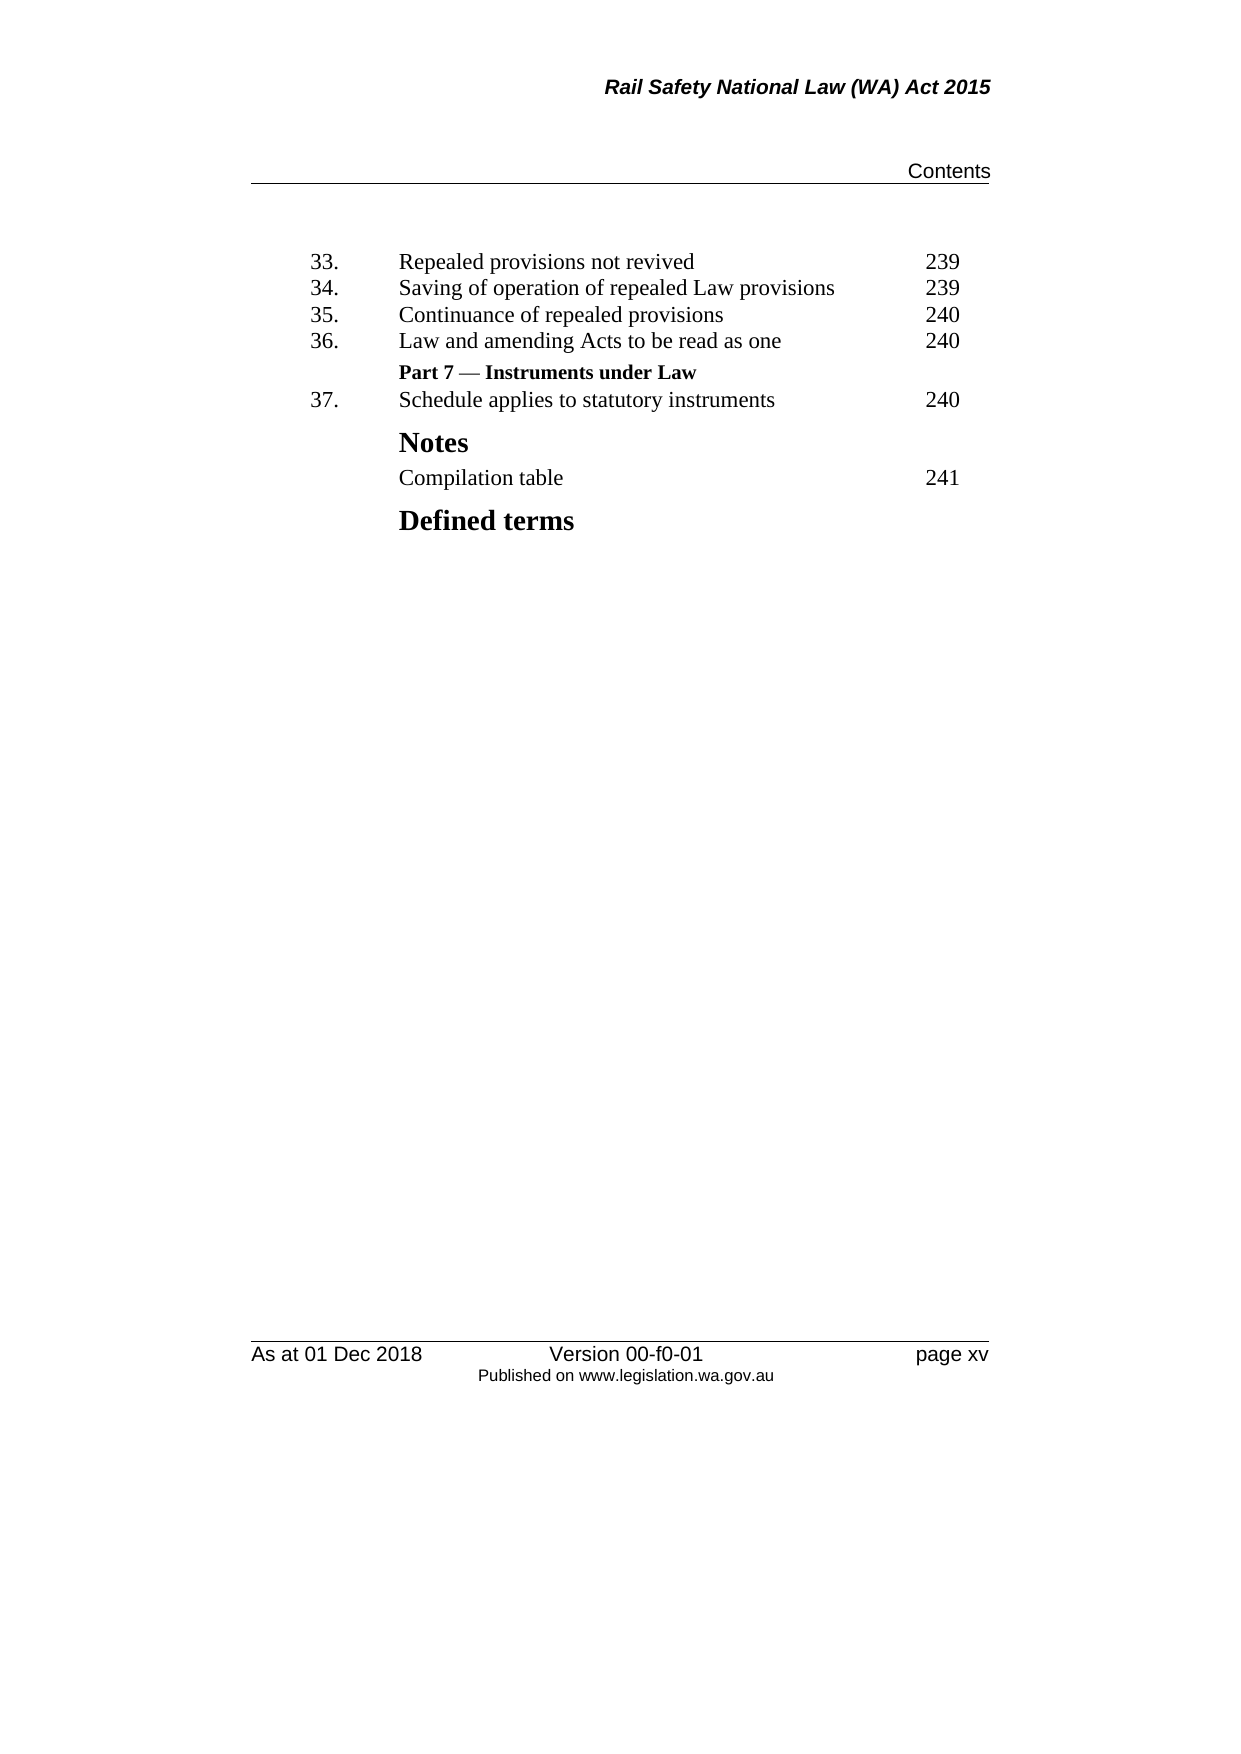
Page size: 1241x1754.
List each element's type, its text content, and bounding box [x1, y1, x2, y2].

text 33. Repealed provisions not revived 239 [310, 248, 871, 274]
text Notes [399, 425, 871, 458]
text Defined terms [399, 503, 871, 537]
text 36. Law and amending Acts to be read as one 240 [310, 327, 871, 353]
text Part 7 — Instruments under Law [399, 360, 871, 384]
text 34. Saving of operation of repealed Law provisions 239 [310, 274, 871, 301]
text 35. Continuance of repealed provisions 240 [310, 301, 871, 327]
text Compilation table 241 [310, 464, 871, 491]
text 37. Schedule applies to statutory instruments 240 [310, 386, 871, 412]
